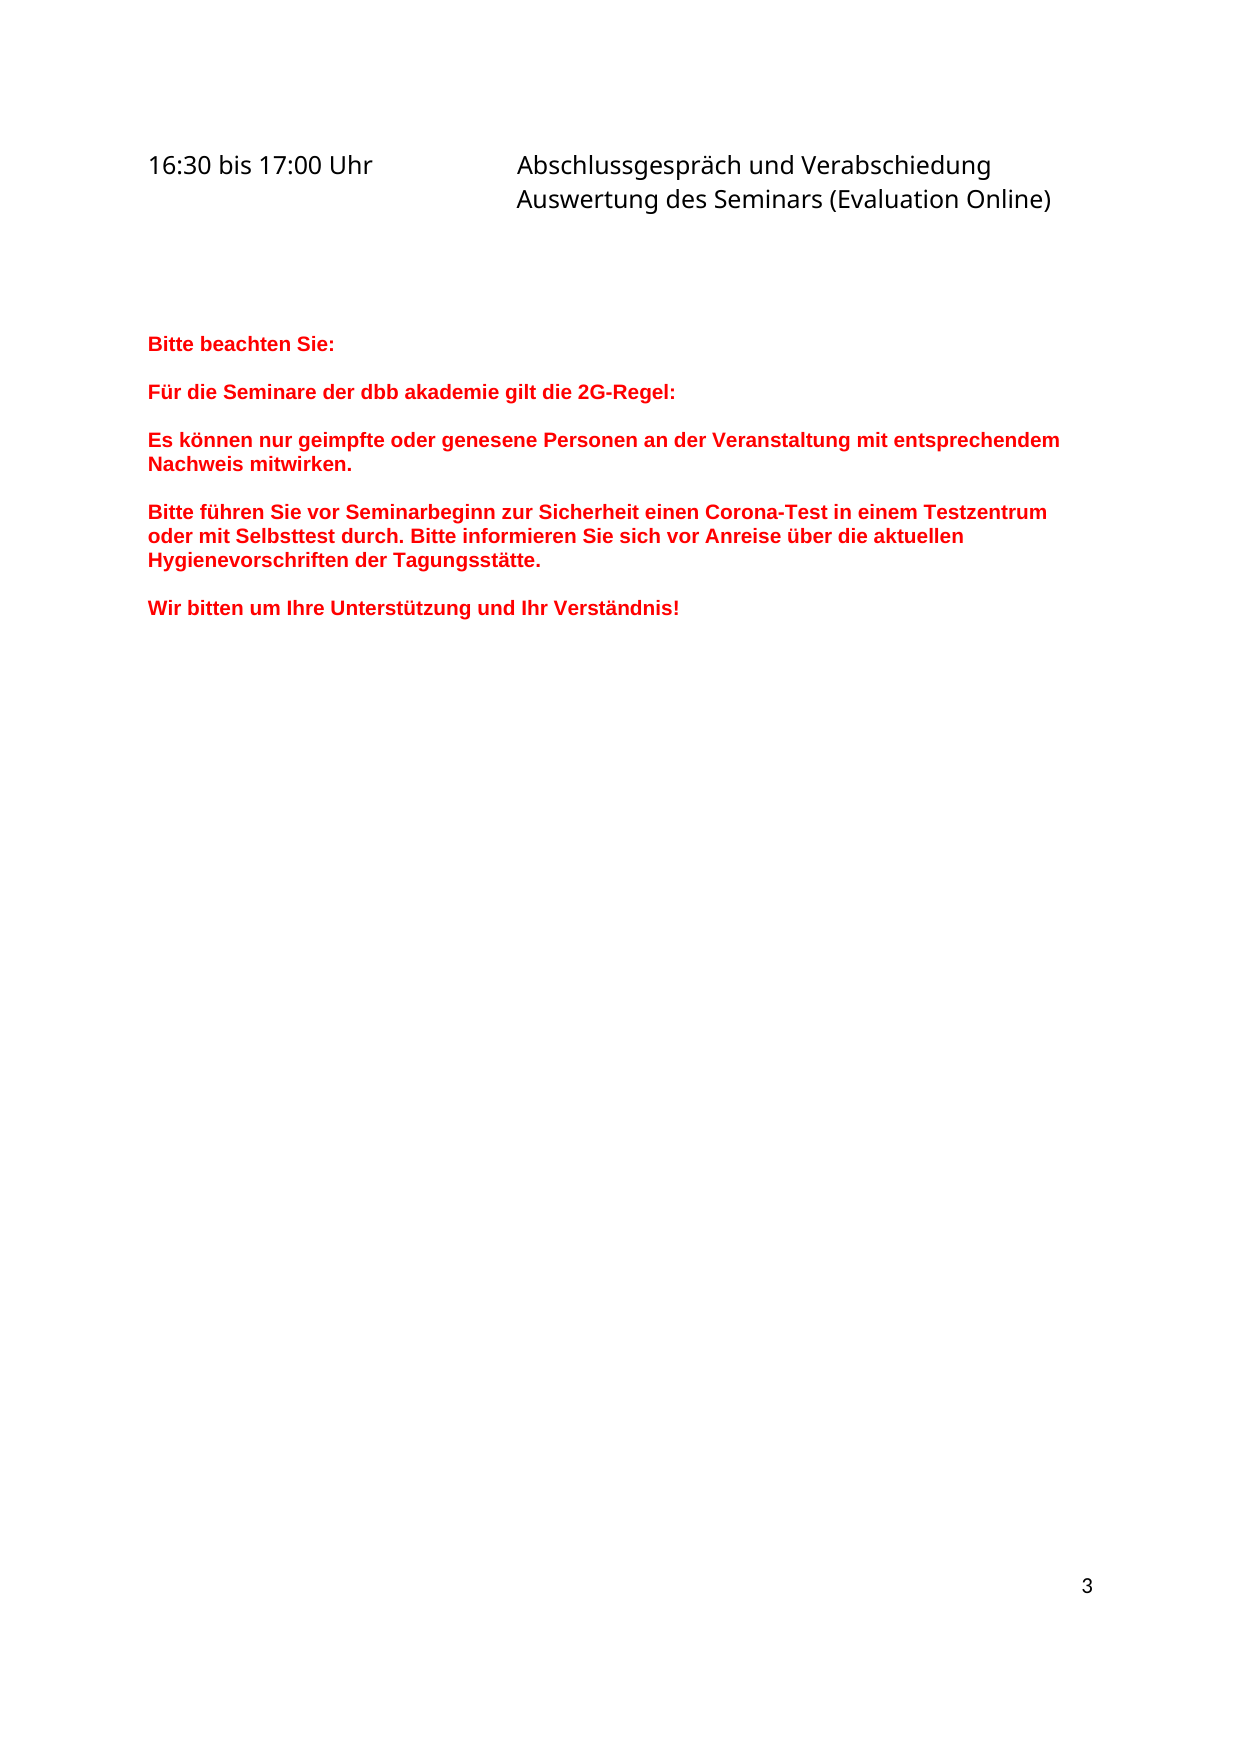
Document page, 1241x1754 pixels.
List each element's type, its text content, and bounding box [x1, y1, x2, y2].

text Bitte beachten Sie: [148, 332, 1093, 356]
text Wir bitten um Ihre Unterstützung und Ihr Verständnis! [148, 595, 1093, 619]
text Für die Seminare der dbb akademie gilt die 2G-Regel: [148, 380, 1093, 404]
text Bitte führen Sie vor Seminarbeginn zur Sicherheit einen Corona-Test in einem Testzentrum oder mit Selbsttest durch. Bitte informieren Sie sich vor Anreise über die aktuellen Hygienevorschriften der Tagungsstätte. [148, 499, 1093, 571]
text Es können nur geimpfte oder genesene Personen an der Veranstaltung mit entsprechendem Nachweis mitwirken. [148, 428, 1093, 476]
text 16:30 bis 17:00 Uhr Abschlussgespräch und Verabschiedung Auswertung des Seminars (Evaluation Online) [148, 148, 1093, 216]
